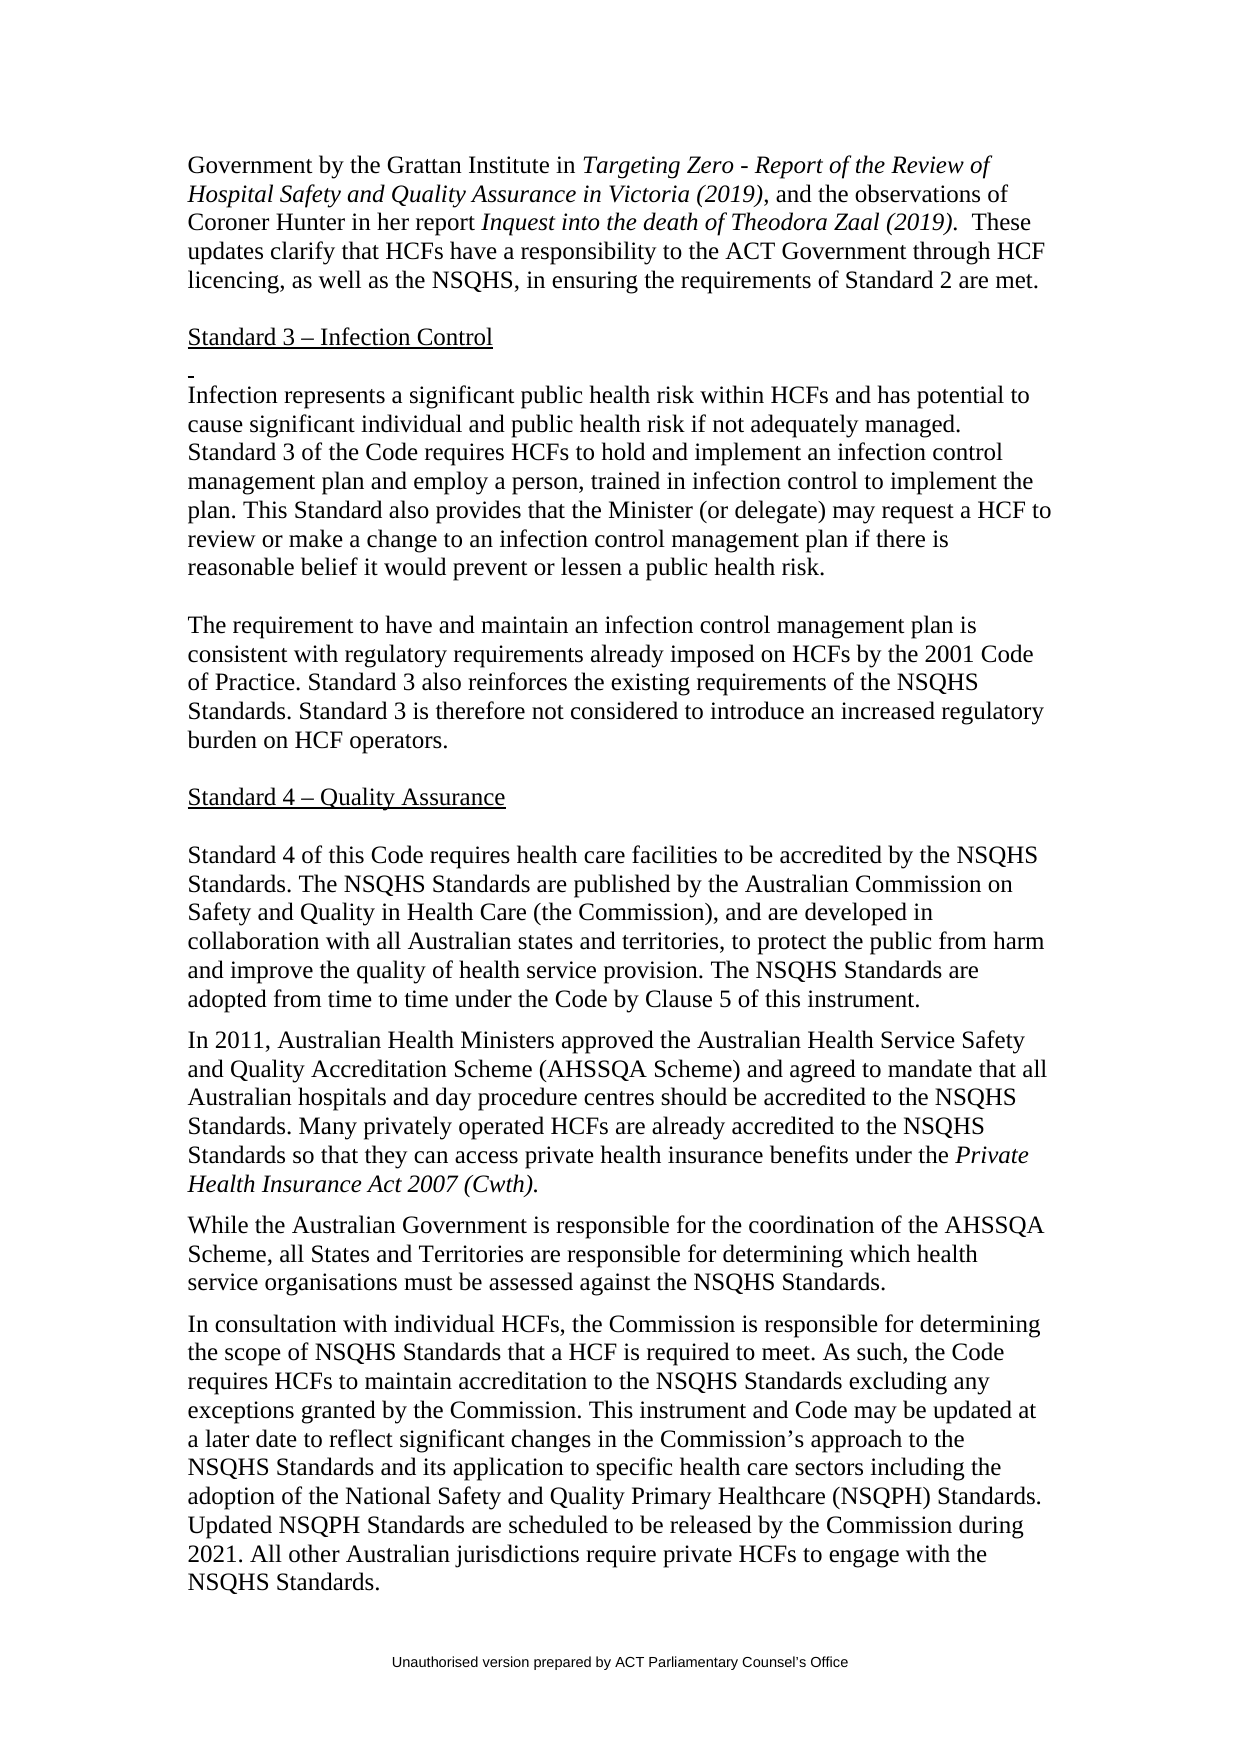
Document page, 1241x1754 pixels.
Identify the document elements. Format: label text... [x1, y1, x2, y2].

text Standard 4 of this Code requires health care facilities to be accredited by the NSQHS Standards. The NSQHS Standards are published by the Australian Commission on Safety and Quality in Health Care (the Commission), and are developed in collaboration with all Australian states and territories, to protect the public from harm and improve the quality of health service provision. The NSQHS Standards are adopted from time to time under the Code by Clause 5 of this instrument. [187, 840, 1053, 1012]
text Standard 4 – Quality Assurance [187, 782, 1053, 811]
text The requirement to have and maintain an infection control management plan is consistent with regulatory requirements already imposed on HCFs by the 2001 Code of Practice. Standard 3 also reinforces the existing requirements of the NSQHS Standards. Standard 3 is therefore not considered to introduce an increased regulatory burden on HCF operators. [187, 610, 1053, 754]
text Infection represents a significant public health risk within HCFs and has potential to cause significant individual and public health risk if not adequately managed. Standard 3 of the Code requires HCFs to hold and implement an infection control management plan and employ a person, trained in infection control to implement the plan. This Standard also provides that the Minister (or delegate) may request a HCF to review or make a change to an infection control management plan if there is reasonable belief it would prevent or lessen a public health risk. [187, 380, 1053, 581]
text In consultation with individual HCFs, the Commission is responsible for determining the scope of NSQHS Standards that a HCF is required to meet. As such, the Code requires HCFs to maintain accreditation to the NSQHS Standards excluding any exceptions granted by the Commission. This instrument and Code may be updated at a later date to reflect significant changes in the Commission’s approach to the NSQHS Standards and its application to specific health care sectors including the adoption of the National Safety and Quality Primary Healthcare (NSQPH) Standards. Updated NSQPH Standards are scheduled to be released by the Commission during 2021. All other Australian jurisdictions require private HCFs to engage with the NSQHS Standards. [187, 1309, 1053, 1596]
text Standard 3 – Infection Control [187, 322, 1053, 351]
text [187, 150, 1053, 294]
text In 2011, Australian Health Ministers approved the Australian Health Service Safety and Quality Accreditation Scheme (AHSSQA Scheme) and agreed to mandate that all Australian hospitals and day procedure centres should be accredited to the NSQHS Standards. Many privately operated HCFs are already accredited to the NSQHS Standards so that they can access private health insurance benefits under the Private Health Insurance Act 2007 (Cwth). [187, 1025, 1053, 1197]
text While the Australian Government is responsible for the coordination of the AHSSQA Scheme, all States and Territories are responsible for determining which health service organisations must be assessed against the NSQHS Standards. [187, 1210, 1053, 1296]
